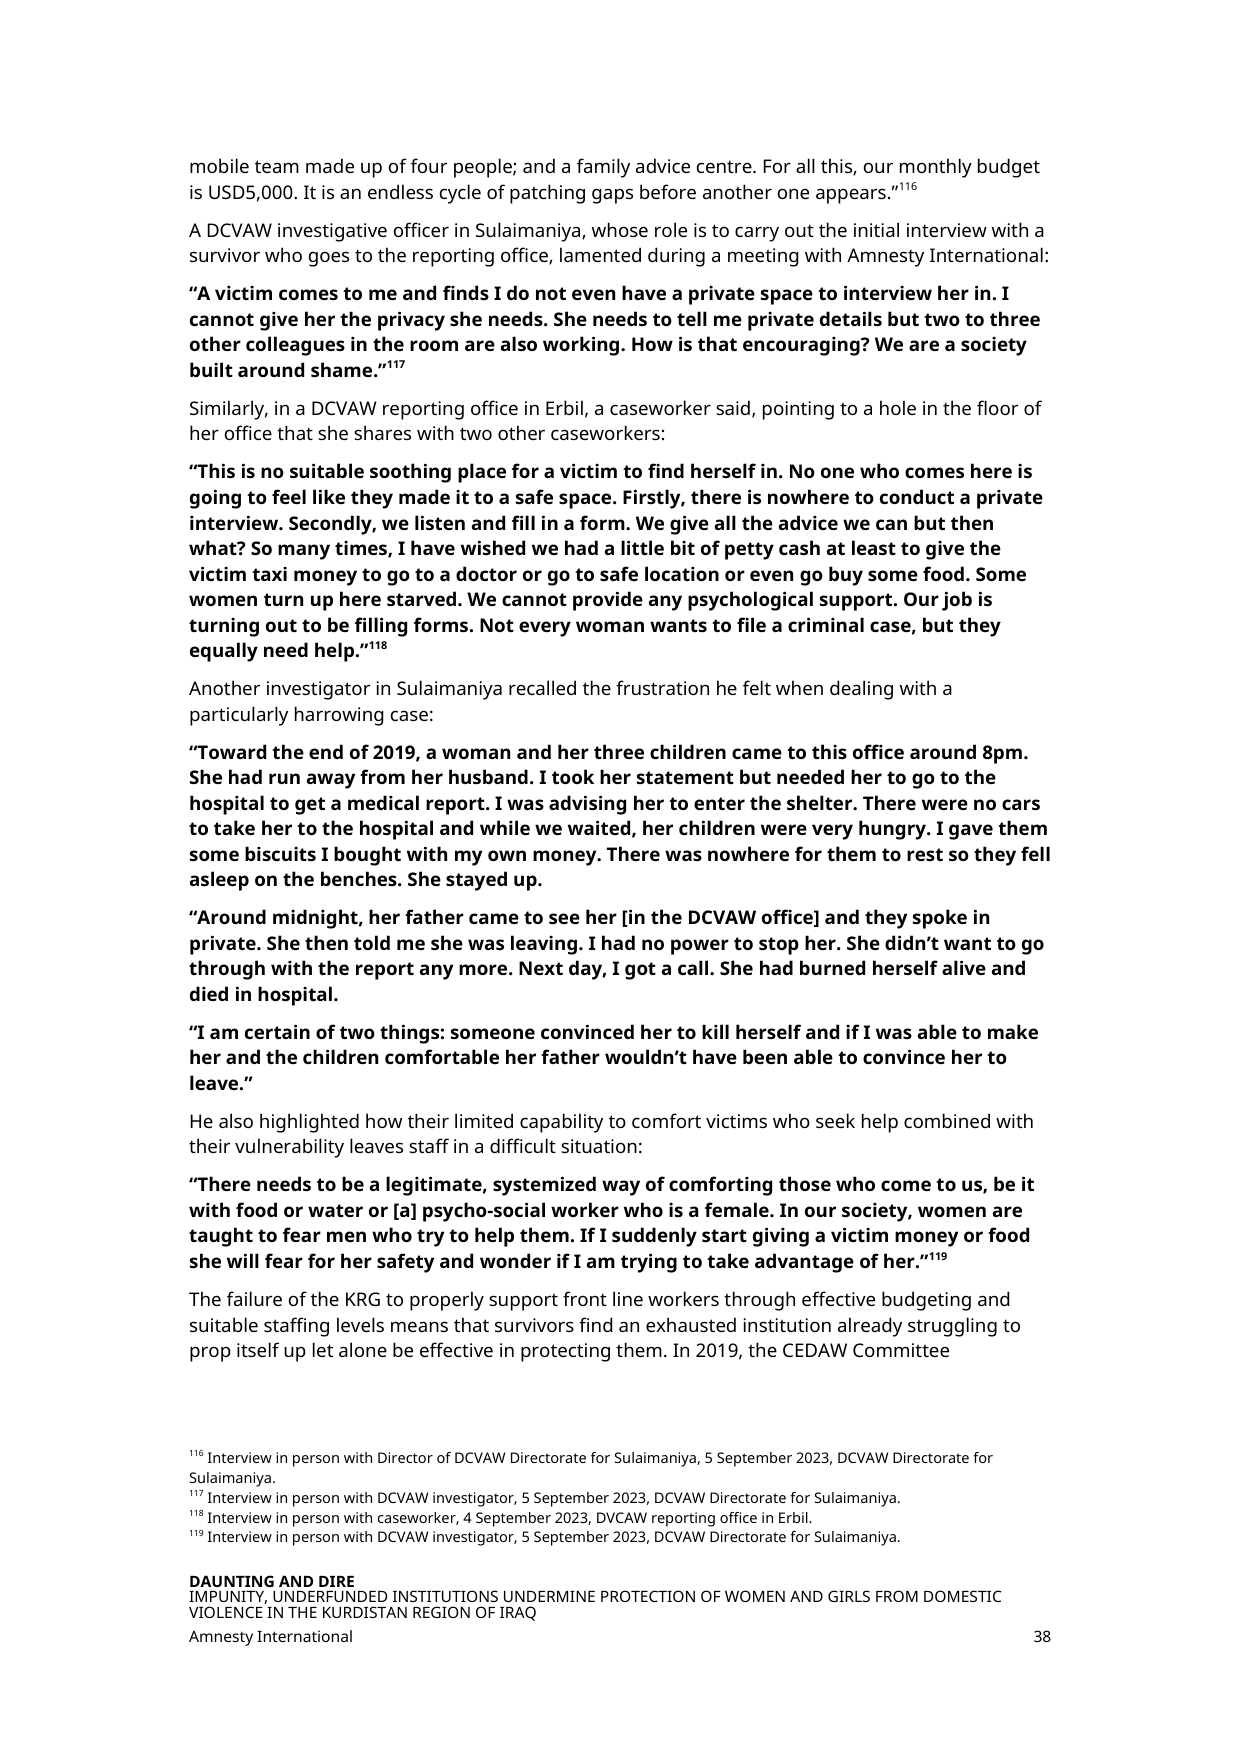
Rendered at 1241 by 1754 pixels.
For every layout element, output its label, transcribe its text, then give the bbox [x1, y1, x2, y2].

text “There needs to be a legitimate, systemized way of comforting those who come to us, be it with food or water or [a] psycho-social worker who is a female. In our society, women are taught to fear men who try to help them. If I suddenly start giving a victim money or food she will fear for her safety and wonder if I am trying to take advantage of her.” [189, 1172, 1051, 1274]
text “Toward the end of 2019, a woman and her three children came to this office around 8pm. She had run away from her husband. I took her statement but needed her to go to the hospital to get a medical report. I was advising her to enter the shelter. There were no cars to take her to the hospital and while we waited, her children were very hungry. I gave them some biscuits I bought with my own money. There was nowhere for them to rest so they fell asleep on the benches. She stayed up. [189, 739, 1051, 892]
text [189, 1286, 1051, 1363]
text “I am certain of two things: someone convinced her to kill herself and if I was able to make her and the children comfortable her father wouldn’t have been able to convince her to leave.” [189, 1019, 1051, 1096]
text A DCVAW investigative officer in Sulaimaniya, whose role is to carry out the initial interview with a survivor who goes to the reporting office, lamented during a meeting with Amnesty International: [189, 217, 1051, 268]
text “This is no suitable soothing place for a victim to find herself in. No one who comes here is going to feel like they made it to a safe space. Firstly, there is nowhere to conduct a private interview. Secondly, we listen and fill in a form. We give all the advice we can but then what? So many times, I have wished we had a little bit of petty cash at least to give the victim taxi money to go to a doctor or go to safe location or even go buy some food. Some women turn up here starved. We cannot provide any psychological support. Our job is turning out to be filling forms. Not every woman wants to file a criminal case, but they equally need help.” [189, 459, 1051, 663]
text “A victim comes to me and finds I do not even have a private space to interview her in. I cannot give her the privacy she needs. She needs to tell me private details but two to three other colleagues in the room are also working. How is that encouraging? We are a society built around shame.” [189, 281, 1051, 383]
text Another investigator in Sulaimaniya recalled the frustration he felt when dealing with a particularly harrowing case: [189, 675, 1051, 726]
text “Around midnight, her father came to see her [in the DCVAW office] and they spoke in private. She then told me she was leaving. I had no power to stop her. She didn’t want to go through with the report any more. Next day, I got a call. She had burned herself alive and died in hospital. [189, 904, 1051, 1007]
text Similarly, in a DCVAW reporting office in Erbil, a caseworker said, pointing to a hole in the floor of her office that she shares with two other caseworkers: [189, 395, 1051, 446]
text He also highlighted how their limited capability to comfort victims who seek help combined with their vulnerability leaves staff in a difficult situation: [189, 1108, 1051, 1159]
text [189, 153, 1051, 204]
